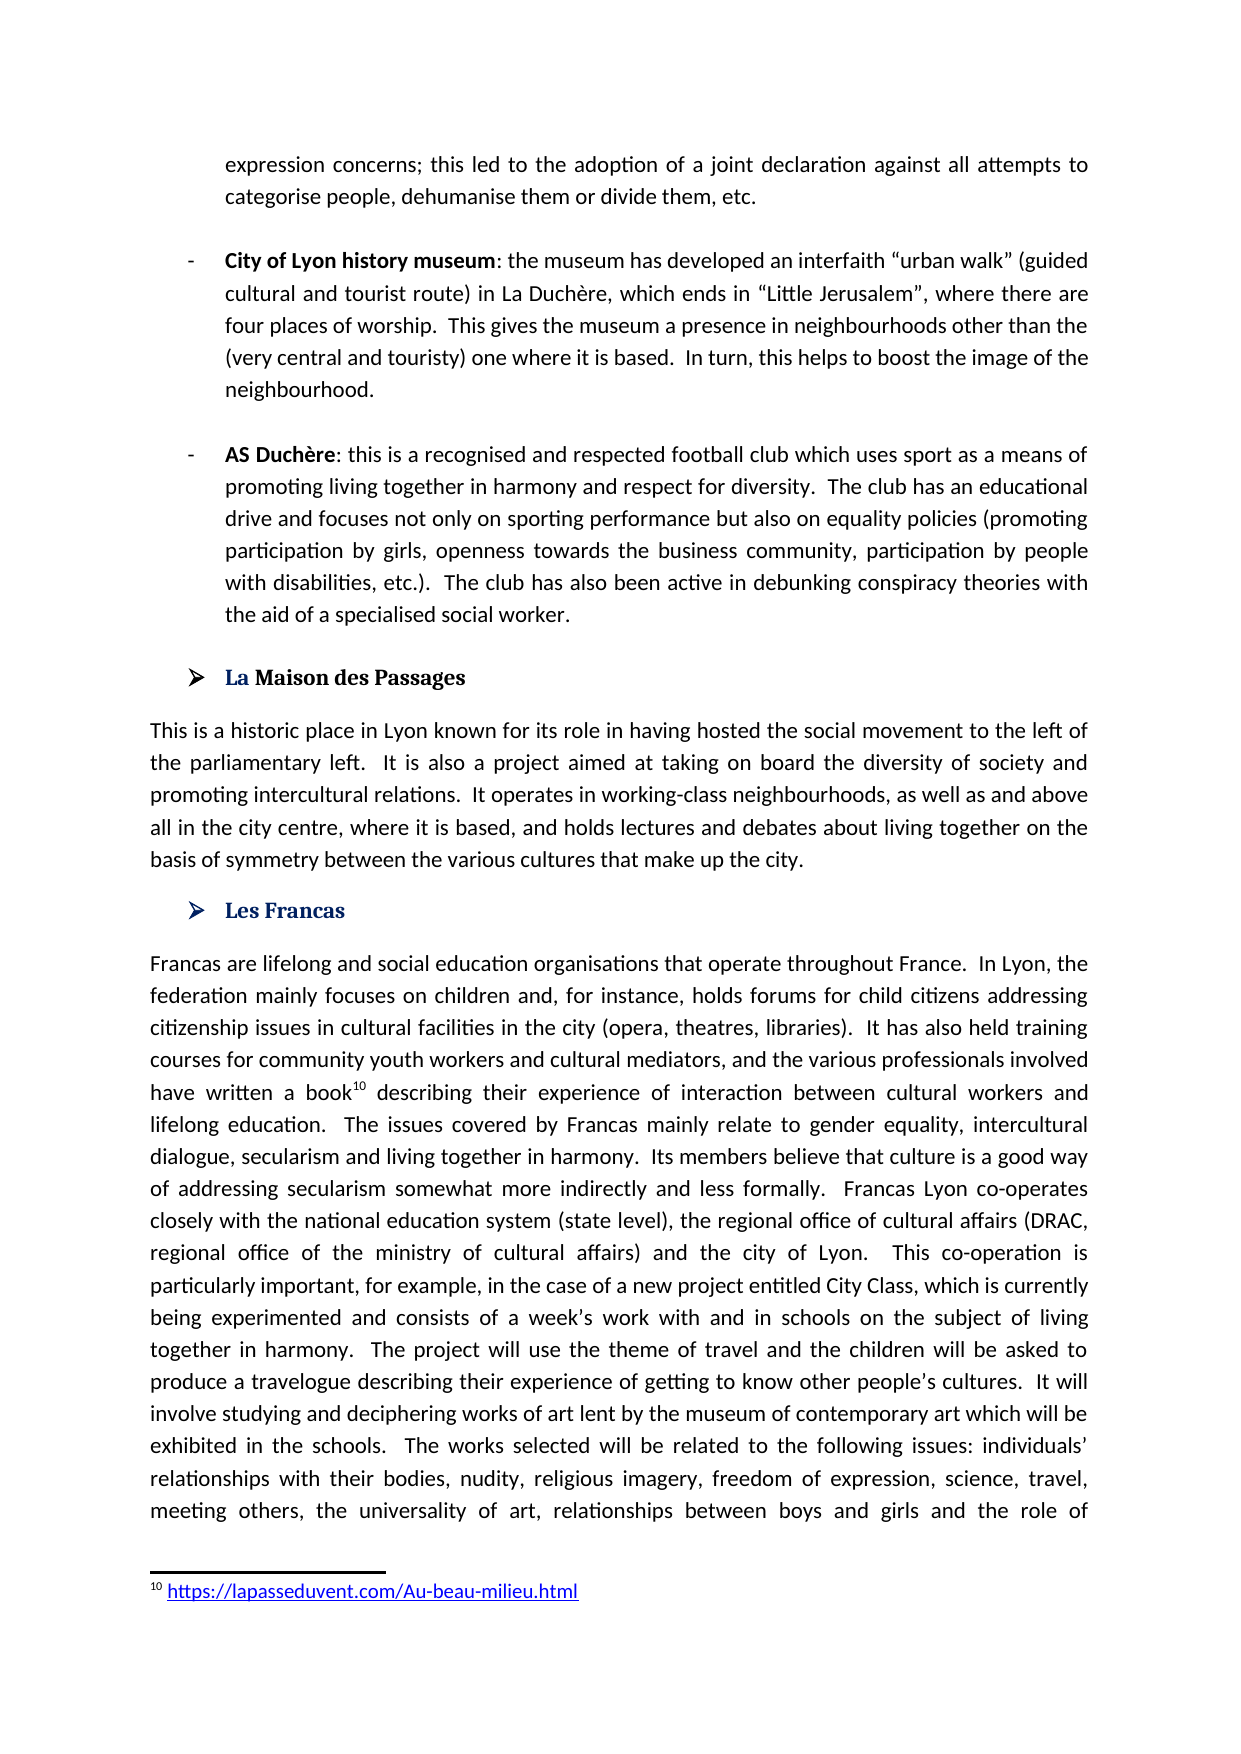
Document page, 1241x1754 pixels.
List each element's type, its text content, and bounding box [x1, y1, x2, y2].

list AS Duchère: this is a recognised and respected football club which uses sport as a means of promoting living together in harmony and respect for diversity. The club has an educational drive and focuses not only on sporting performance but also on equality policies (promoting participation by girls, openness towards the business community, participation by people with disabilities, etc.). The club has also been active in debunking conspiracy theories with the aid of a specialised social worker. [187, 440, 1090, 629]
list City of Lyon history museum: the museum has developed an interfaith “urban walk” (guided cultural and tourist route) in La Duchère, which ends in “Little Jerusalem”, where there are four places of worship. This gives the museum a presence in neighbourhoods other than the (very central and touristy) one where it is based. In turn, this helps to boost the image of the neighbourhood. [187, 247, 1090, 403]
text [150, 949, 1090, 1524]
text This is a historic place in Lyon known for its role in having hosted the social movement to the left of the parliamentary left. It is also a project aimed at taking on board the diversity of society and promoting intercultural relations. It operates in working-class neighbourhoods, as well as and above all in the city centre, where it is based, and holds lectures and debates about living together on the basis of symmetry between the various cultures that make up the city. [150, 716, 1090, 873]
list La Maison des Passages [187, 665, 1090, 691]
list Les Francas [187, 898, 1090, 924]
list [187, 150, 1090, 210]
